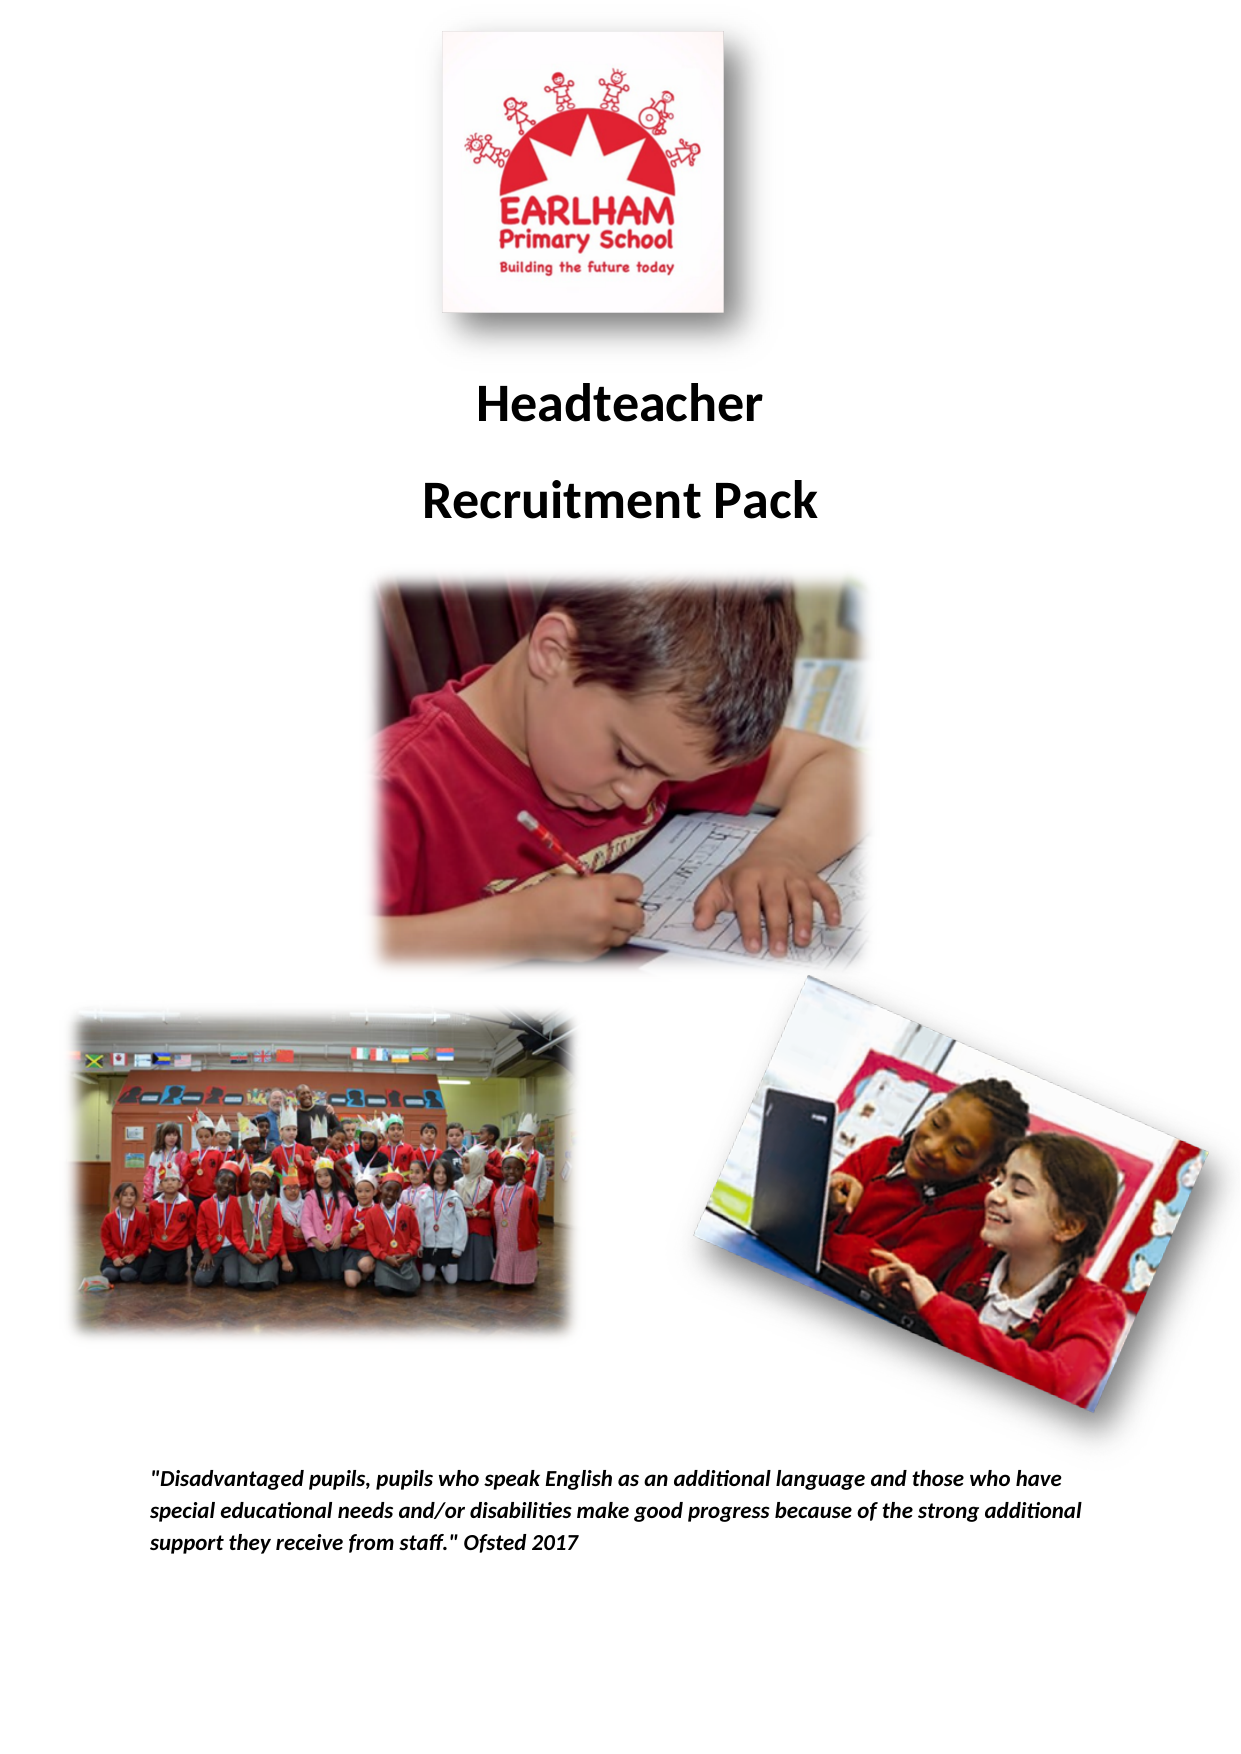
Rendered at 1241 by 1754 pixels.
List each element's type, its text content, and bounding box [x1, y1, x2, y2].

text Recruitment Pack [150, 465, 1090, 532]
picture [59, 1000, 586, 1349]
text "Disadvantaged pupils, pupils who speak English as an additional language and those who have special educational needs and/or disabilities make good progress because of the strong additional support they receive from staff." Ofsted 2017 [150, 1464, 1090, 1556]
picture [411, 0, 789, 368]
picture [359, 564, 1241, 1503]
text Headteacher [150, 368, 1090, 435]
